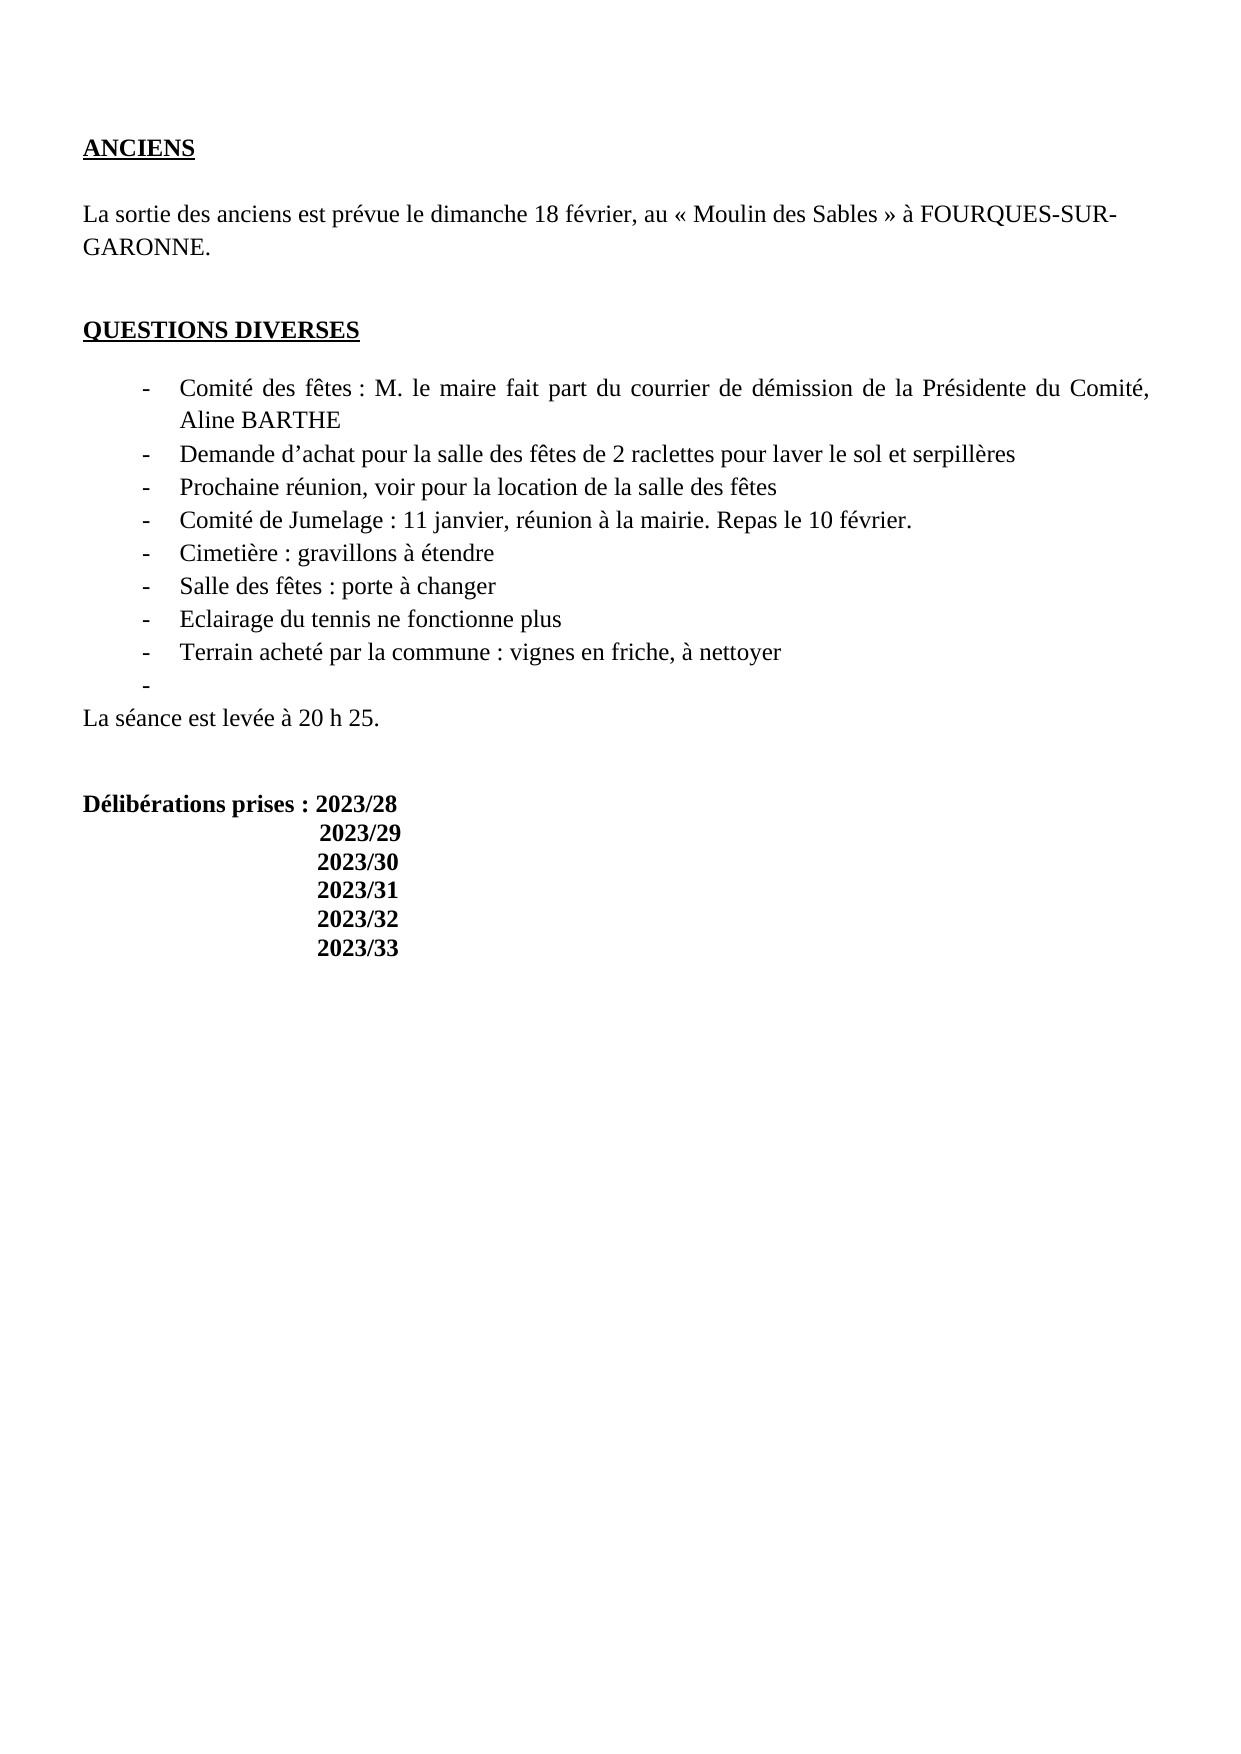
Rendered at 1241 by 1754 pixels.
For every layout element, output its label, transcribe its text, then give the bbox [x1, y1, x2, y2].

list Comité de Jumelage : 11 janvier, réunion à la mairie. Repas le 10 février. [142, 505, 1152, 533]
text La séance est levée à 20 h 25. [83, 703, 1196, 732]
text 2023/30 [83, 847, 1196, 875]
list QUESTIONS DIVERSES [83, 315, 1152, 344]
text 2023/33 [83, 933, 1196, 962]
list Terrain acheté par la commune : vignes en friche, à nettoyer [142, 637, 1152, 666]
list Eclairage du tennis ne fonctionne plus [142, 604, 1152, 632]
list Prochaine réunion, voir pour la location de la salle des fêtes [142, 472, 1152, 500]
list ANCIENS [83, 133, 1152, 162]
text 2023/32 [83, 904, 1196, 933]
list Comité des fêtes : M. le maire fait part du courrier de démission de la Présidente du Comité, Aline BARTHE [142, 373, 1152, 434]
list La sortie des anciens est prévue le dimanche 18 février, au « Moulin des Sables » à FOURQUES-SUR-GARONNE. [83, 199, 1152, 261]
list Demande d’achat pour la salle des fêtes de 2 raclettes pour laver le sol et serpillères [142, 439, 1152, 467]
list Salle des fêtes : porte à changer [142, 571, 1152, 599]
list Cimetière : gravillons à étendre [142, 538, 1152, 566]
text Délibérations prises : 2023/28 [83, 789, 1196, 818]
text 2023/29 [83, 818, 1196, 847]
text 2023/31 [83, 875, 1196, 904]
